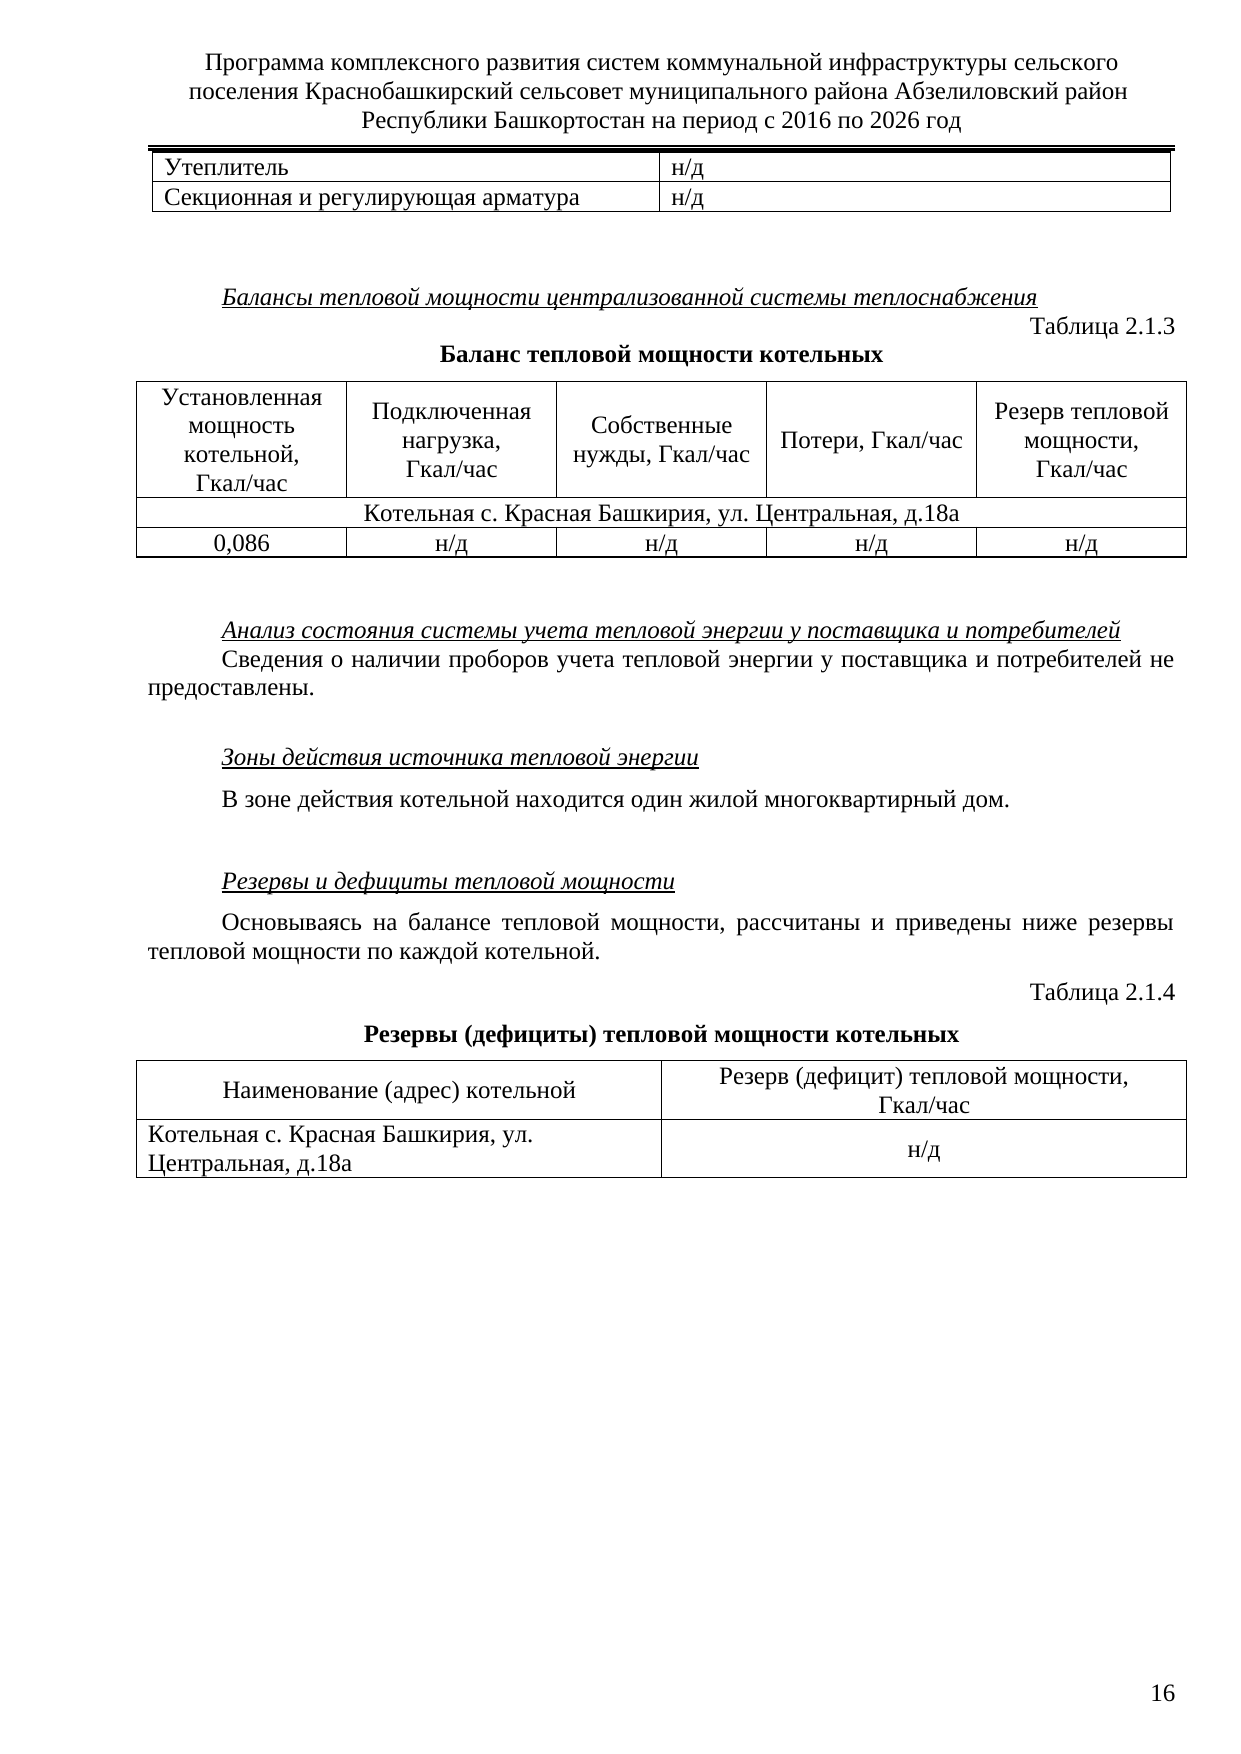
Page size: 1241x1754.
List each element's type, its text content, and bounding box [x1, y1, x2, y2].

table_cell н/д [977, 528, 1186, 556]
text Сведения о наличии проборов учета тепловой энергии у поставщика и потребителей не предоставлены. [148, 644, 1175, 701]
table_cell н/д [767, 528, 976, 556]
table_cell Утеплитель [153, 153, 659, 181]
table_header Подключенная нагрузка, Гкал/час [347, 382, 556, 497]
table_header Собственные нужды, Гкал/час [557, 382, 766, 497]
text Балансы тепловой мощности централизованной системы теплоснабжения [148, 282, 1175, 311]
text Анализ состояния системы учета тепловой энергии у поставщика и потребителей [148, 615, 1175, 644]
table_cell н/д [347, 528, 556, 556]
table_cell н/д [662, 1120, 1186, 1177]
table_cell н/д [660, 153, 1170, 181]
text Баланс тепловой мощности котельных [148, 339, 1175, 368]
text Таблица 2.1.4 [148, 977, 1175, 1006]
table_header Резерв тепловой мощности, Гкал/час [977, 382, 1186, 497]
table_header Потери, Гкал/час [767, 382, 976, 497]
text Резервы и дефициты тепловой мощности [148, 866, 1175, 895]
text Резервы (дефициты) тепловой мощности котельных [148, 1019, 1175, 1047]
table_cell 0,086 [137, 528, 346, 556]
table_cell Секционная и регулирующая арматура [153, 182, 659, 211]
text Основываясь на балансе тепловой мощности, рассчитаны и приведены ниже резервы тепловой мощности по каждой котельной. [148, 907, 1175, 965]
table_cell Котельная с. Красная Башкирия, ул. Центральная, д.18а [137, 498, 1186, 527]
table_cell н/д [557, 528, 766, 556]
text В зоне действия котельной находится один жилой многоквартирный дом. [148, 784, 1175, 812]
text Таблица 2.1.3 [148, 311, 1175, 339]
table_cell Котельная с. Красная Башкирия, ул. Центральная, д.18а [137, 1120, 661, 1177]
table_header Резерв (дефицит) тепловой мощности, Гкал/час [662, 1061, 1186, 1118]
table_header Установленная мощность котельной, Гкал/час [137, 382, 346, 497]
table_cell н/д [660, 182, 1170, 211]
table_header Наименование (адрес) котельной [137, 1061, 661, 1118]
text Зоны действия источника тепловой энергии [148, 742, 1175, 771]
